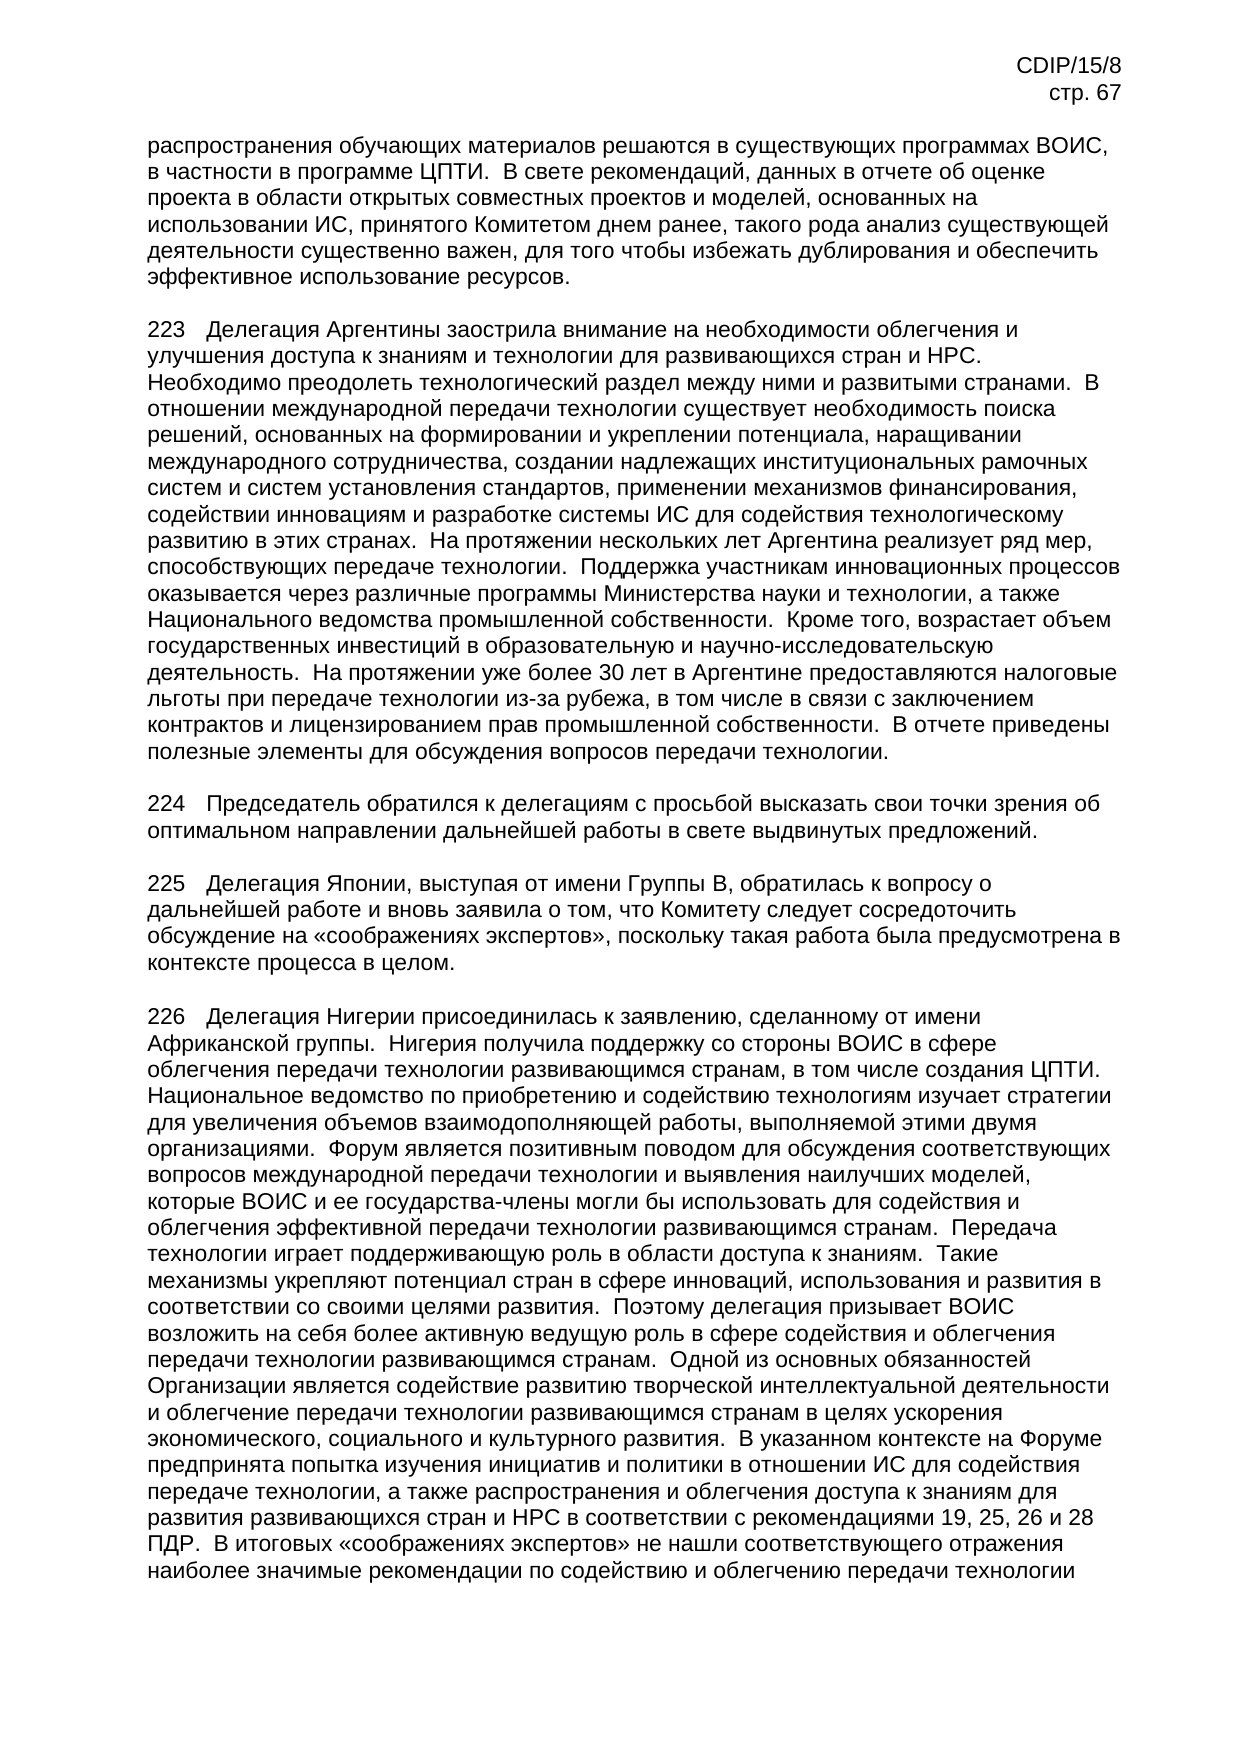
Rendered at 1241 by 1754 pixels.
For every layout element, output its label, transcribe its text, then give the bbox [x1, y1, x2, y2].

text Делегация Японии, выступая от имени Группы B, обратилась к вопросу о дальнейшей работе и вновь заявила о том, что Комитету следует сосредоточить обсуждение на «соображениях экспертов», поскольку такая работа была предусмотрена в контексте процесса в целом. [147, 869, 1121, 975]
text Делегация Аргентины заострила внимание на необходимости облегчения и улучшения доступа к знаниям и технологии для развивающихся стран и НРС. Необходимо преодолеть технологический раздел между ними и развитыми странами. В отношении международной передачи технологии существует необходимость поиска решений, основанных на формировании и укреплении потенциала, наращивании международного сотрудничества, создании надлежащих институциональных рамочных систем и систем установления стандартов, применении механизмов финансирования, содействии инновациям и разработке системы ИС для содействия технологическому развитию в этих странах. На протяжении нескольких лет Аргентина реализует ряд мер, способствующих передаче технологии. Поддержка участникам инновационных процессов оказывается через различные программы Министерства науки и технологии, а также Национального ведомства промышленной собственности. Кроме того, возрастает объем государственных инвестиций в образовательную и научно-исследовательскую деятельность. На протяжении уже более 30 лет в Аргентине предоставляются налоговые льготы при передаче технологии из-за рубежа, в том числе в связи с заключением контрактов и лицензированием прав промышленной собственности. В отчете приведены полезные элементы для обсуждения вопросов передачи технологии. [147, 316, 1122, 764]
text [147, 1003, 1121, 1583]
text Председатель обратился к делегациям с просьбой высказать свои точки зрения об оптимальном направлении дальнейшей работы в свете выдвинутых предложений. [147, 790, 1122, 843]
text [147, 132, 1122, 290]
